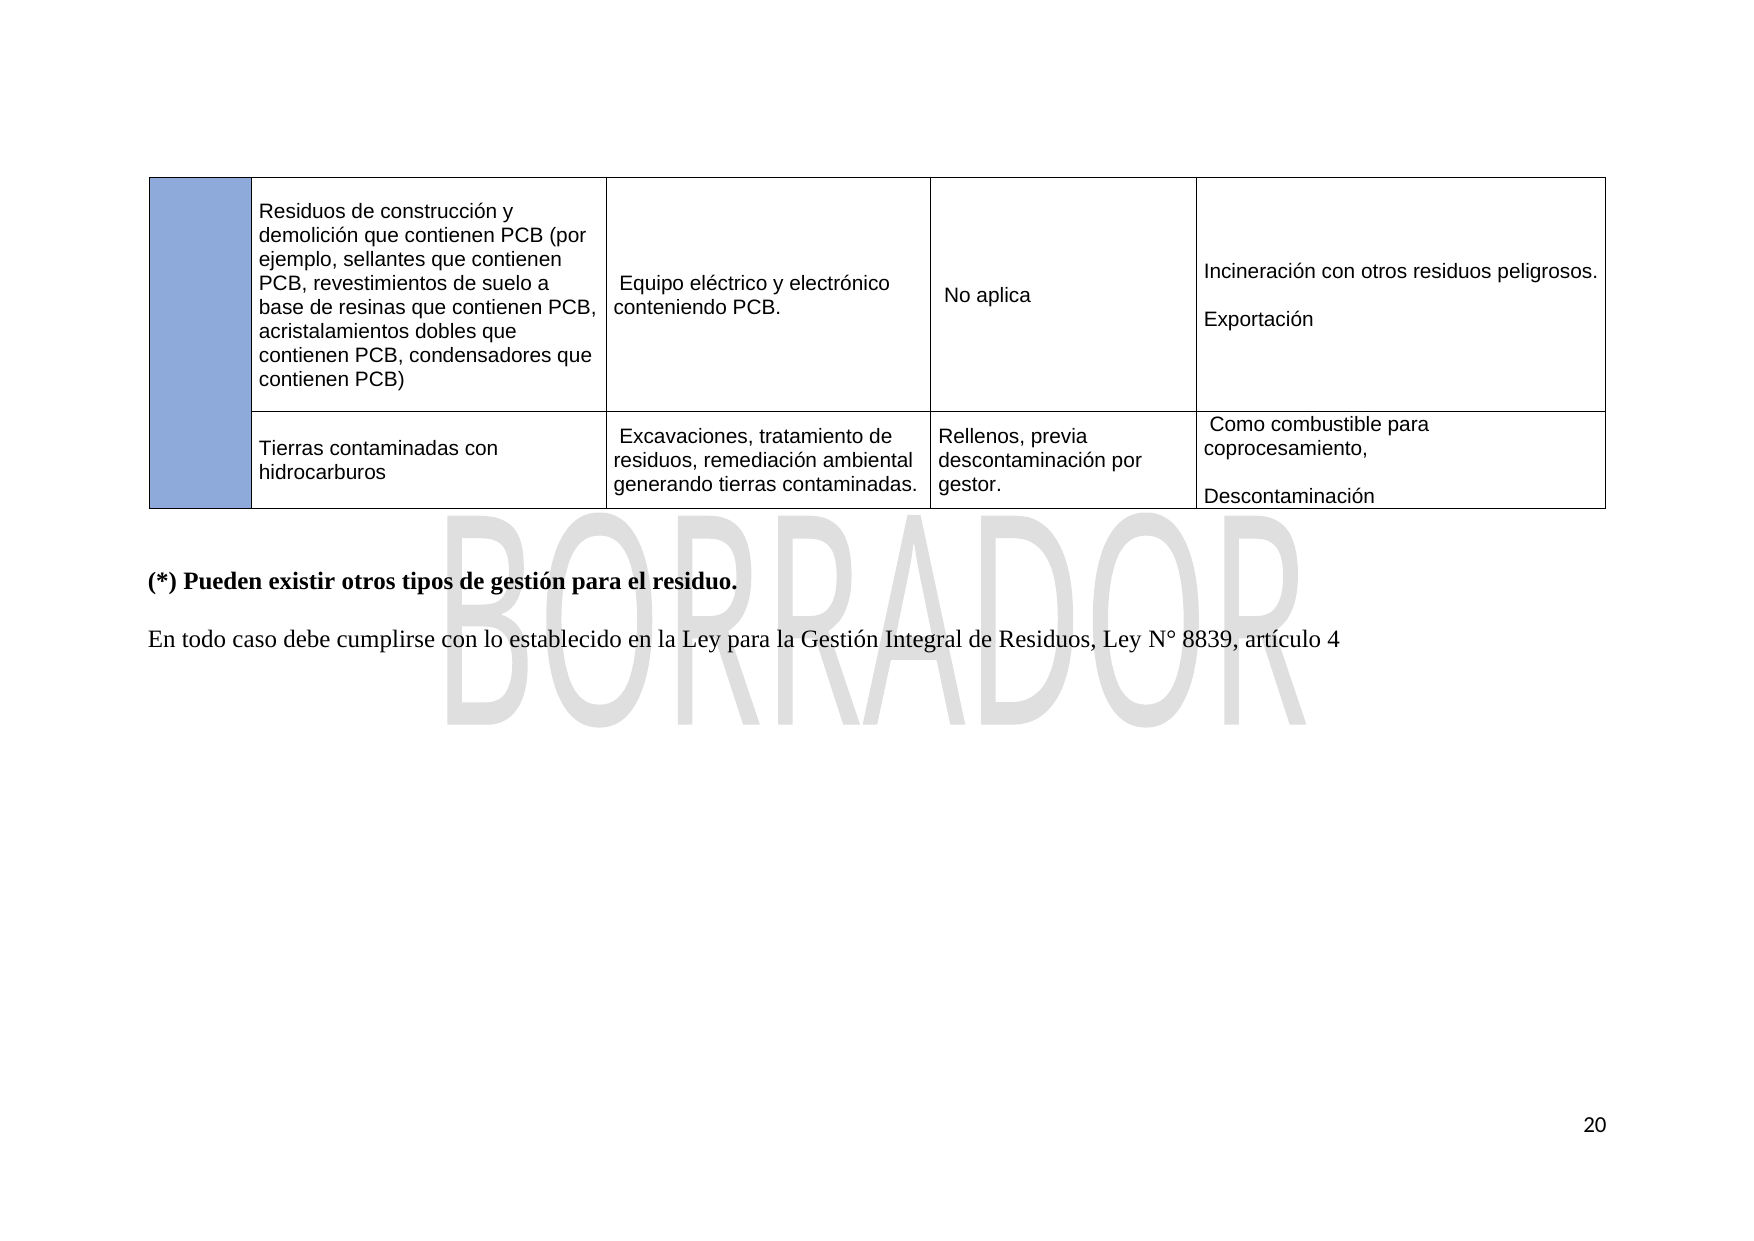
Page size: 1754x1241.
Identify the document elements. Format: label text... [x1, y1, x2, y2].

text (*) Pueden existir otros tipos de gestión para el residuo. [148, 566, 1606, 595]
table_cell Residuos de construcción y demolición que contienen PCB (por ejemplo, sellantes que contienen PCB, revestimientos de suelo a base de resinas que contienen PCB, acristalamientos dobles que contienen PCB, condensadores que contienen PCB) [252, 178, 606, 411]
table_cell Como combustible para coprocesamiento, Descontaminación [1197, 412, 1605, 508]
table_cell No aplica [931, 178, 1196, 411]
table_cell Excavaciones, tratamiento de residuos, remediación ambiental generando tierras contaminadas. [607, 412, 930, 508]
text En todo caso debe cumplirse con lo establecido en la Ley para la Gestión Integral de Residuos, Ley N° 8839, artículo 4 [148, 624, 1606, 652]
table_cell Incineración con otros residuos peligrosos. Exportación [1197, 178, 1605, 411]
table_cell Rellenos, previa descontaminación por gestor. [931, 412, 1196, 508]
table_cell Tierras contaminadas con hidrocarburos [252, 412, 606, 508]
table_cell Equipo eléctrico y electrónico conteniendo PCB. [607, 178, 930, 411]
